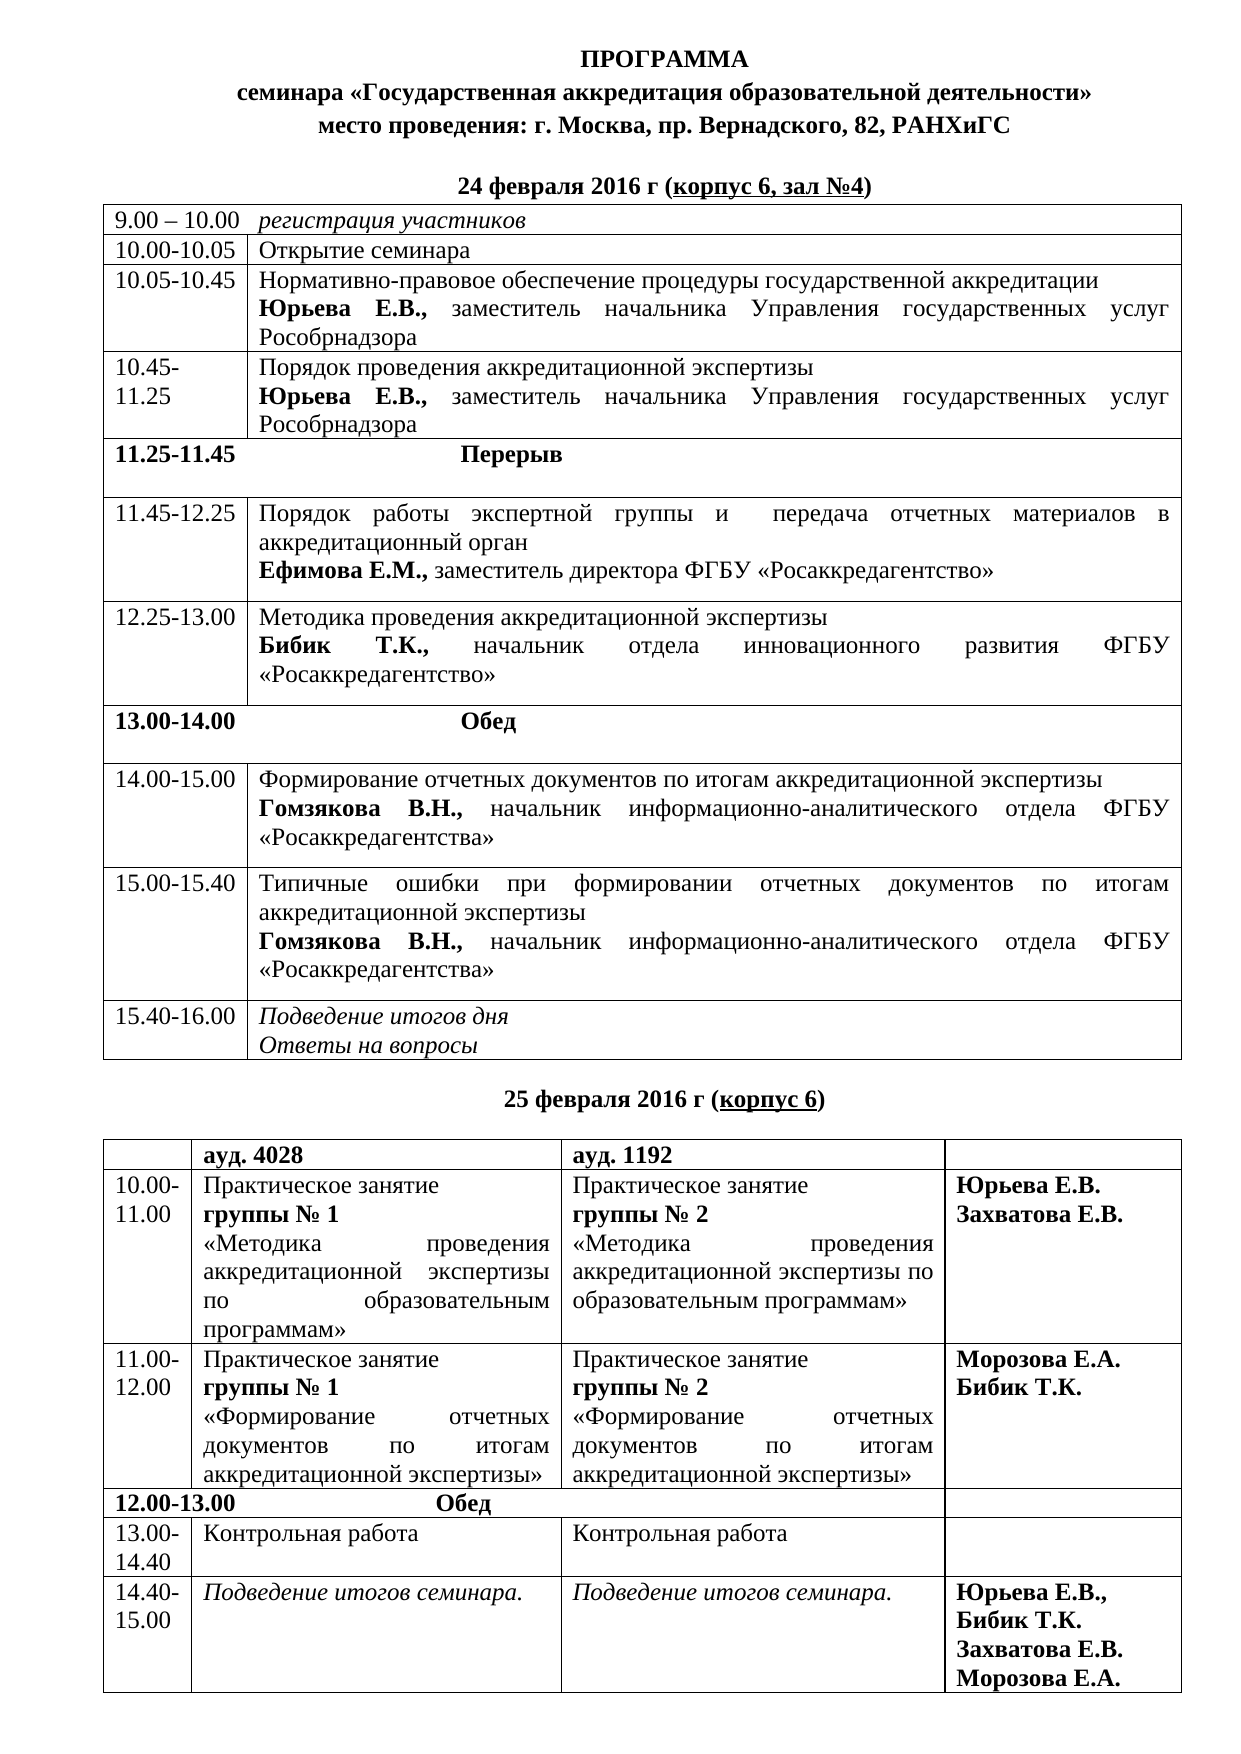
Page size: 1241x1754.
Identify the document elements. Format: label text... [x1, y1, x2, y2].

table_cell 11.45-12.25 [104, 498, 247, 601]
table_cell 10.05-10.45 [104, 265, 247, 351]
table_cell Юрьева Е.В. Захватова Е.В. [946, 1170, 1181, 1343]
table_cell 12.25-13.00 [104, 602, 247, 705]
table_cell Формирование отчетных документов по итогам аккредитационной экспертизы Гомзякова В.Н., начальник информационно-аналитического отдела ФГБУ «Росаккредагентства» [248, 764, 1181, 867]
table_cell 12.00-13.00 Обед [104, 1489, 944, 1517]
table_cell [946, 1489, 1181, 1517]
table_cell 14.00-15.00 [104, 764, 247, 867]
table_cell Открытие семинара [248, 235, 1181, 264]
text место проведения: г. Москва, пр. Вернадского, 82, РАНХиГС [177, 110, 1152, 139]
table_cell Контрольная работа [562, 1518, 944, 1576]
table_header ауд. 4028 [192, 1140, 561, 1169]
text ПРОГРАММА [177, 44, 1152, 73]
table_cell 14.40-15.00 [104, 1577, 191, 1692]
table_cell Практическое занятие группы № 1 «Формирование отчетных документов по итогам аккредитационной экспертизы» [192, 1344, 561, 1487]
table_cell [946, 1518, 1181, 1576]
table_cell Подведение итогов семинара. [562, 1577, 944, 1692]
table_cell Подведение итогов семинара. [192, 1577, 561, 1692]
table_cell Практическое занятие группы № 1 «Методика проведения аккредитационной экспертизы по образовательным программам» [192, 1170, 561, 1343]
table_header ауд. 1192 [562, 1140, 944, 1169]
table_cell 10.45- 11.25 [104, 352, 247, 438]
table_cell Нормативно-правовое обеспечение процедуры государственной аккредитации Юрьева Е.В., заместитель начальника Управления государственных услуг Рособрнадзора [248, 265, 1181, 351]
table_cell 10.00-11.00 [104, 1170, 191, 1343]
table_cell Морозова Е.А. Бибик Т.К. [946, 1344, 1181, 1487]
table_cell 11.25-11.45 Перерыв [104, 439, 1181, 497]
table_header [104, 1140, 191, 1169]
table_cell Подведение итогов дня Ответы на вопросы [248, 1001, 1181, 1058]
table_cell Порядок работы экспертной группы и передача отчетных материалов в аккредитационный орган Ефимова Е.М., заместитель директора ФГБУ «Росаккредагентство» [248, 498, 1181, 601]
text 24 февраля 2016 г (корпус 6, зал №4) [177, 171, 1152, 200]
table_cell 10.00-10.05 [104, 235, 247, 264]
table_cell Практическое занятие группы № 2 «Формирование отчетных документов по итогам аккредитационной экспертизы» [562, 1344, 944, 1487]
table_cell 15.00-15.40 [104, 868, 247, 1000]
table_header 9.00 – 10.00 регистрация участников [104, 205, 1181, 234]
table_cell 13.00-14.00 Обед [104, 706, 1181, 763]
table_cell 13.00-14.40 [104, 1518, 191, 1576]
table_cell Практическое занятие группы № 2 «Методика проведения аккредитационной экспертизы по образовательным программам» [562, 1170, 944, 1343]
text 25 февраля 2016 г (корпус 6) [177, 1084, 1152, 1113]
table_cell 15.40-16.00 [104, 1001, 247, 1058]
table_cell Контрольная работа [192, 1518, 561, 1576]
table_cell 11.00-12.00 [104, 1344, 191, 1487]
table_cell Юрьева Е.В., Бибик Т.К. Захватова Е.В. Морозова Е.А. [946, 1577, 1181, 1692]
table_cell Типичные ошибки при формировании отчетных документов по итогам аккредитационной экспертизы Гомзякова В.Н., начальник информационно-аналитического отдела ФГБУ «Росаккредагентства» [248, 868, 1181, 1000]
table_header [946, 1140, 1181, 1169]
table_cell Методика проведения аккредитационной экспертизы Бибик Т.К., начальник отдела инновационного развития ФГБУ «Росаккредагентство» [248, 602, 1181, 705]
text семинара «Государственная аккредитация образовательной деятельности» [177, 77, 1152, 106]
table_cell Порядок проведения аккредитационной экспертизы Юрьева Е.В., заместитель начальника Управления государственных услуг Рособрнадзора [248, 352, 1181, 438]
